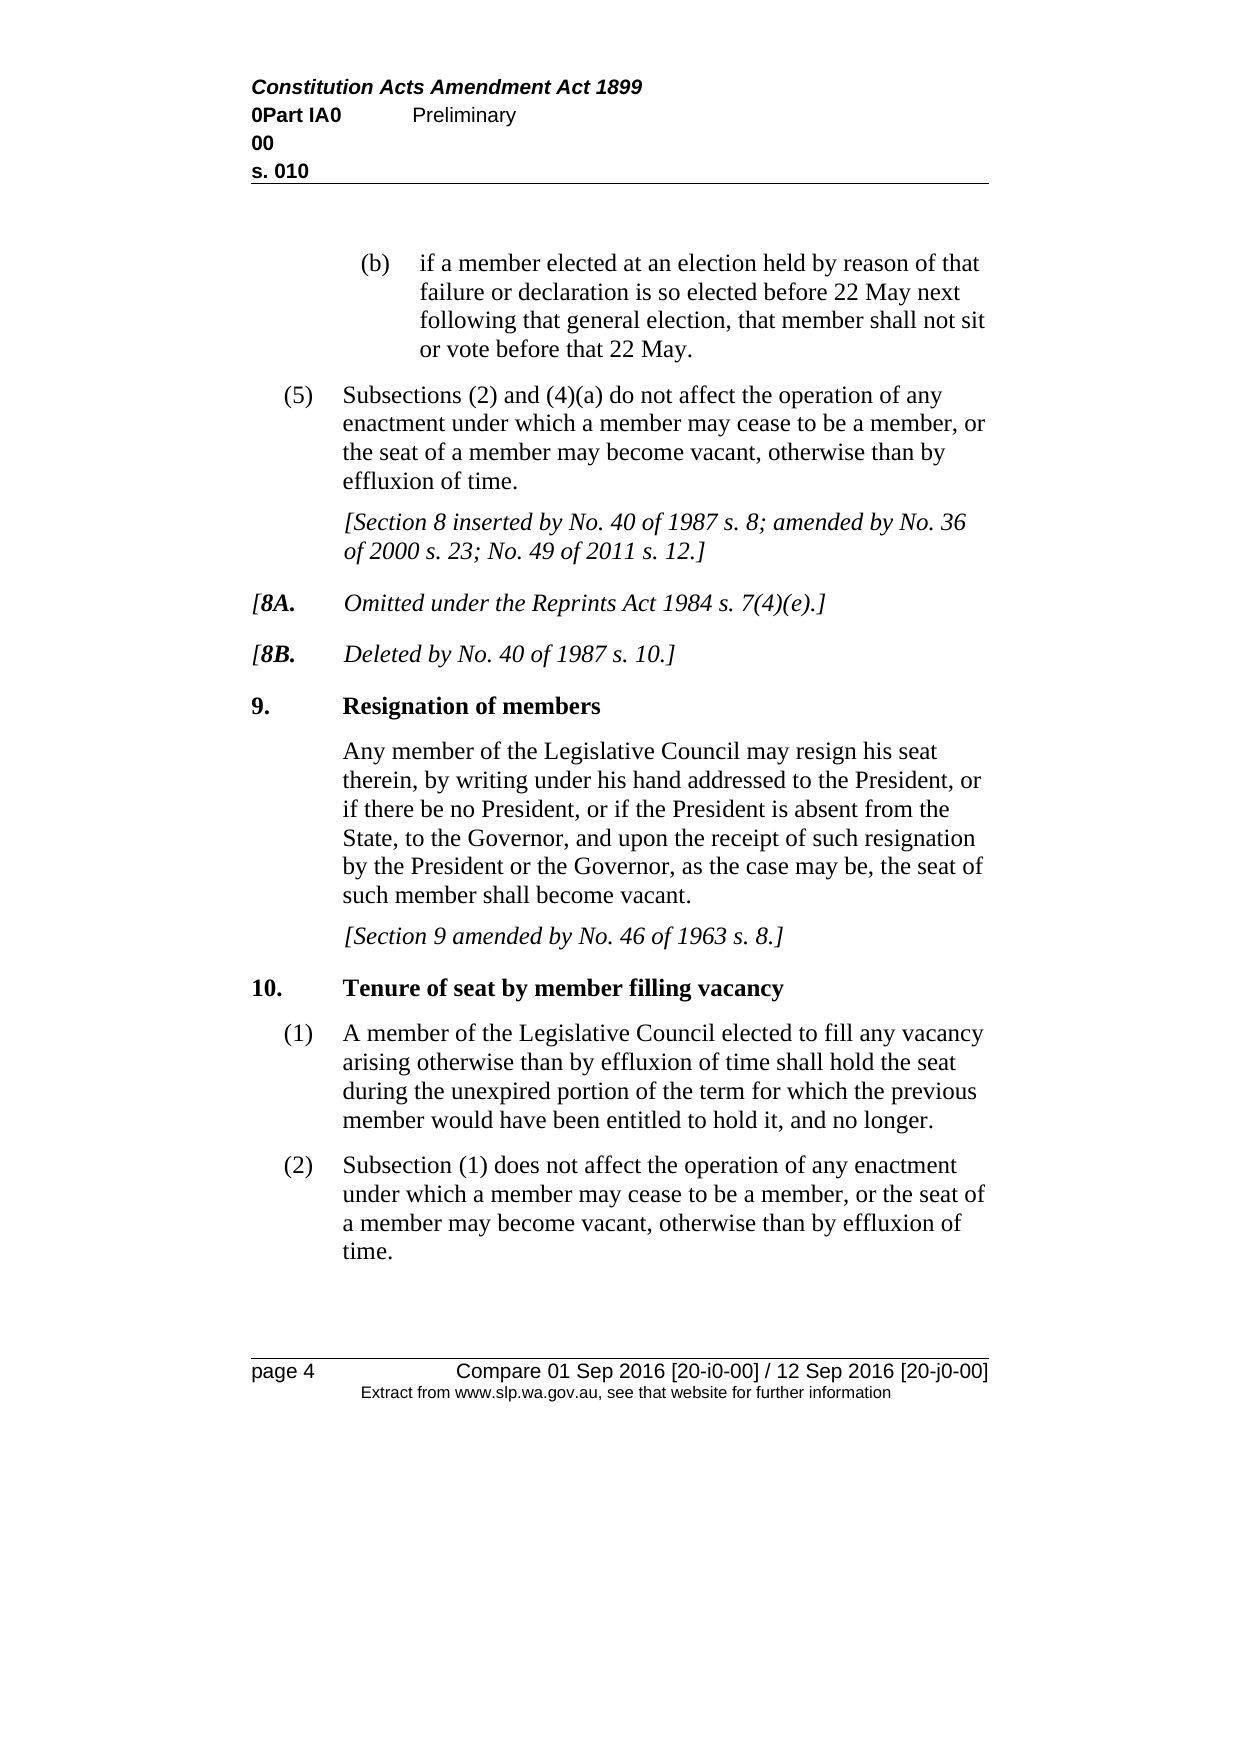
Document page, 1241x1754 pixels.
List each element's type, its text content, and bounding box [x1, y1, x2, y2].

text [8B. Deleted by No. 40 of 1987 s. 10.] [251, 639, 989, 668]
subtitle 10. Tenure of seat by member filling vacancy [251, 973, 989, 1002]
text [Section 8 inserted by No. 40 of 1987 s. 8; amended by No. 36 of 2000 s. 23; No. 49 of 2011 s. 12.] [251, 507, 989, 565]
subtitle 9. Resignation of members [251, 691, 989, 720]
text (b) if a member elected at an election held by reason of that failure or declaration is so elected before 22 May next following that general election, that member shall not sit or vote before that 22 May. [251, 248, 989, 363]
text (2) Subsection (1) does not affect the operation of any enactment under which a member may cease to be a member, or the seat of a member may become vacant, otherwise than by effluxion of time. [251, 1150, 989, 1265]
text (5) Subsections (2) and (4)(a) do not affect the operation of any enactment under which a member may cease to be a member, or the seat of a member may become vacant, otherwise than by effluxion of time. [251, 380, 989, 495]
text [Section 9 amended by No. 46 of 1963 s. 8.] [251, 921, 989, 950]
text (1) A member of the Legislative Council elected to fill any vacancy arising otherwise than by effluxion of time shall hold the seat during the unexpired portion of the term for which the previous member would have been entitled to hold it, and no longer. [251, 1018, 989, 1133]
text [8A. Omitted under the Reprints Act 1984 s. 7(4)(e).] [251, 588, 989, 616]
text Any member of the Legislative Council may resign his seat therein, by writing under his hand addressed to the President, or if there be no President, or if the President is absent from the State, to the Governor, and upon the receipt of such resignation by the President or the Governor, as the case may be, the seat of such member shall become vacant. [251, 736, 989, 909]
